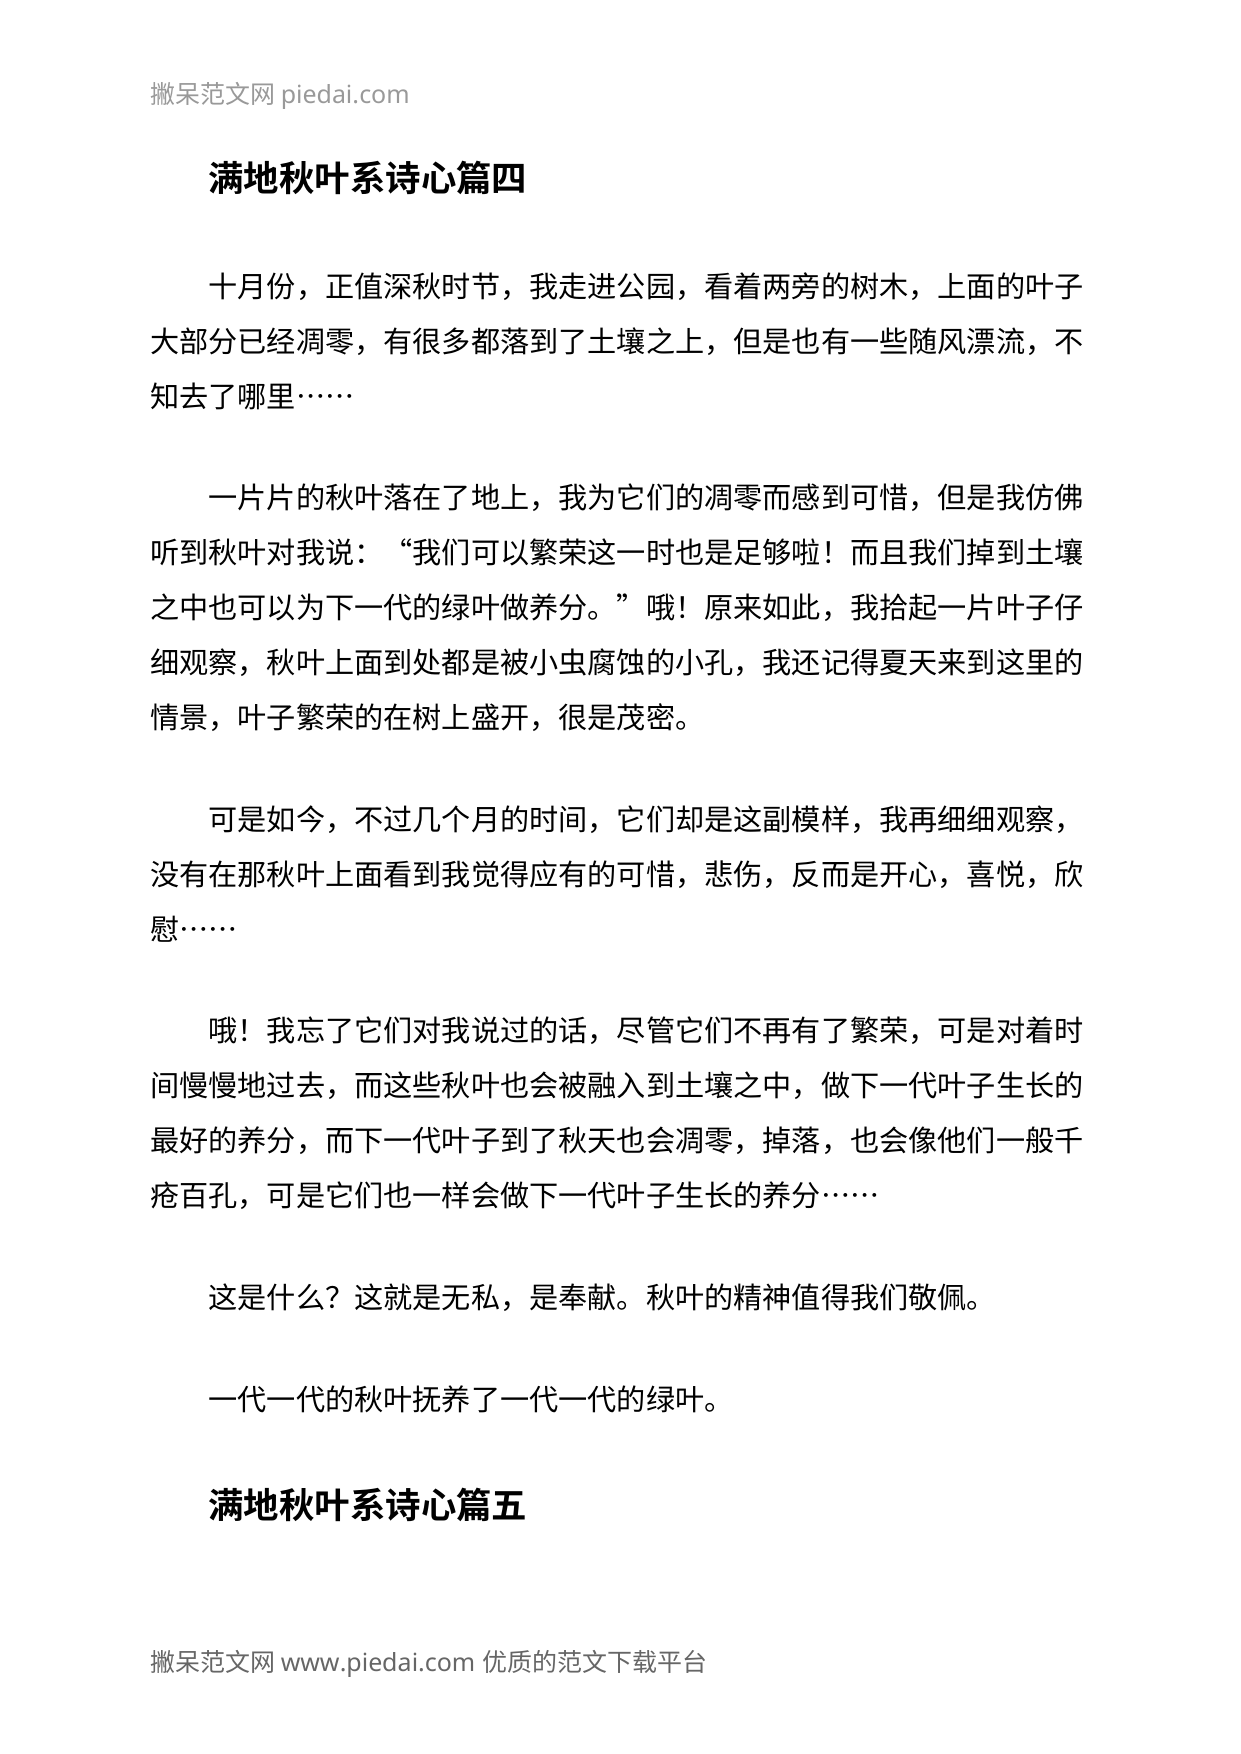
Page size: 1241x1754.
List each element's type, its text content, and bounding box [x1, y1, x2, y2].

text 这是什么？这就是无私，是奉献。秋叶的精神值得我们敬佩。 [150, 1274, 1090, 1317]
text 满地秋叶系诗心篇五 [150, 1478, 1090, 1529]
text 满地秋叶系诗心篇四 [150, 150, 1090, 201]
text 可是如今，不过几个月的时间，它们却是这副模样，我再细细观察，没有在那秋叶上面看到我觉得应有的可惜，悲伤，反而是开心，喜悦，欣慰…… [150, 796, 1090, 948]
text 一片片的秋叶落在了地上，我为它们的凋零而感到可惜，但是我仿佛听到秋叶对我说：“我们可以繁荣这一时也是足够啦！而且我们掉到土壤之中也可以为下一代的绿叶做养分。”哦！原来如此，我拾起一片叶子仔细观察，秋叶上面到处都是被小虫腐蚀的小孔，我还记得夏天来到这里的情景，叶子繁荣的在树上盛开，很是茂密。 [150, 475, 1090, 737]
text 一代一代的秋叶抚养了一代一代的绿叶。 [150, 1376, 1090, 1418]
text 十月份，正值深秋时节，我走进公园，看着两旁的树木，上面的叶子大部分已经凋零，有很多都落到了土壤之上，但是也有一些随风漂流，不知去了哪里…… [150, 263, 1090, 416]
text 哦！我忘了它们对我说过的话，尽管它们不再有了繁荣，可是对着时间慢慢地过去，而这些秋叶也会被融入到土壤之中，做下一代叶子生长的最好的养分，而下一代叶子到了秋天也会凋零，掉落，也会像他们一般千疮百孔，可是它们也一样会做下一代叶子生长的养分…… [150, 1008, 1090, 1215]
